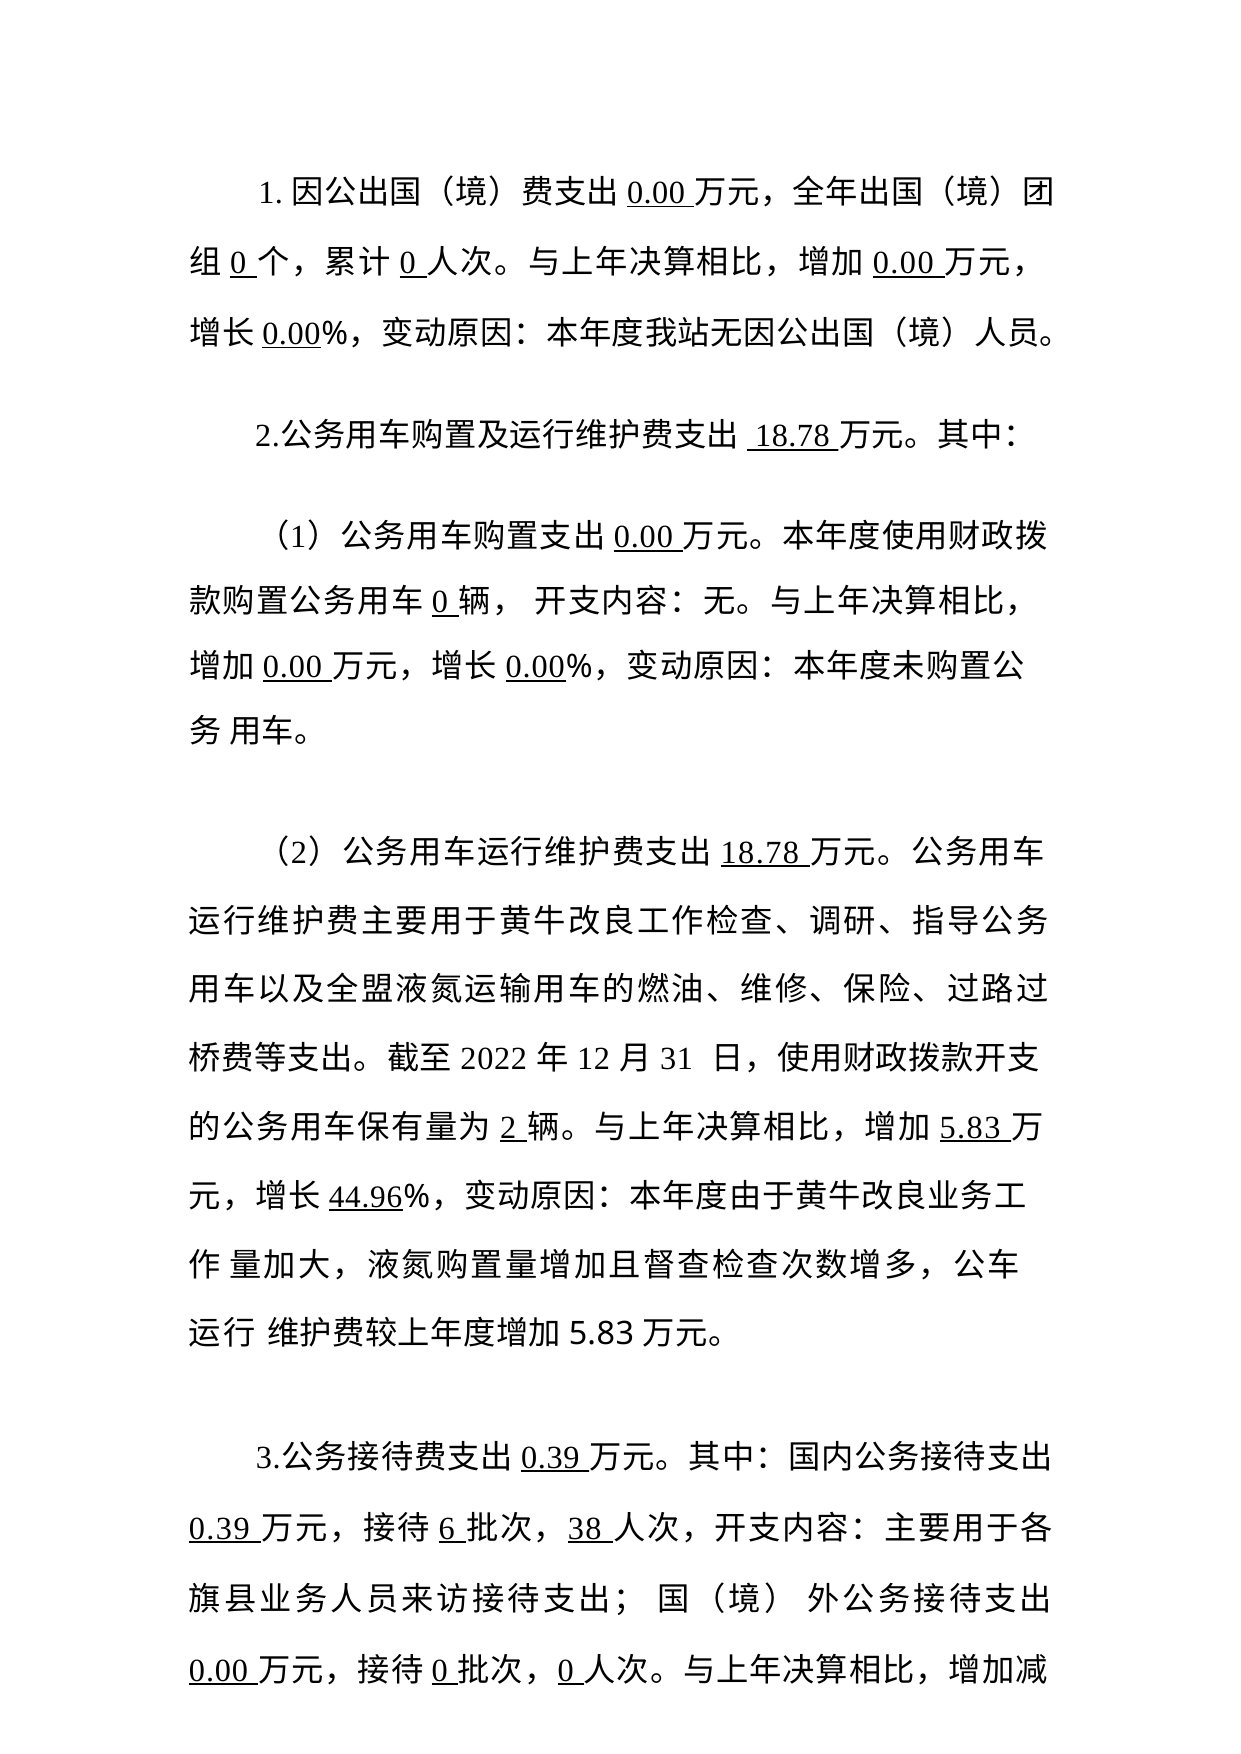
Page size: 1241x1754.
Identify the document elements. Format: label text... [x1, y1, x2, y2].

text （1）公务用车购置支出 0.00 万元。本年度使用财政拨 款购置公务用车 0 辆， 开支内容：无。与上年决算相比， 增加 0.00 万元，增长 0.00%，变动原因：本年度未购置公务 用车。 [189, 510, 1053, 752]
text 3.公务接待费支出 0.39 万元。其中：国内公务接待支出 0.39 万元，接待 6 批次，38 人次，开支内容：主要用于各 旗县业务人员来访接待支出； 国（境） 外公务接待支出 0.00 万元，接待 0 批次，0 人次。与上年决算相比，增加减 [189, 1431, 1053, 1691]
text 2.公务用车购置及运行维护费支出 18.78 万元。其中： [255, 412, 1065, 456]
text 1. 因公出国（境）费支出 0.00 万元，全年出国（境）团 组 0 个，累计 0 人次。与上年决算相比，增加 0.00 万元， 增长 0.00%，变动原因：本年度我站无因公出国（境）人员。 [189, 166, 1065, 354]
text （2）公务用车运行维护费支出 18.78 万元。公务用车 运行维护费主要用于黄牛改良工作检查、调研、指导公务 用车以及全盟液氮运输用车的燃油、维修、保险、过路过 桥费等支出。截至 2022 年 12 月 31 日，使用财政拨款开支 的公务用车保有量为 2 辆。与上年决算相比，增加 5.83 万 元，增长 44.96%，变动原因：本年度由于黄牛改良业务工作 量加大，液氮购置量增加且督查检查次数增多，公车运行 维护费较上年度增加 5.83 万元。 [189, 826, 1053, 1354]
